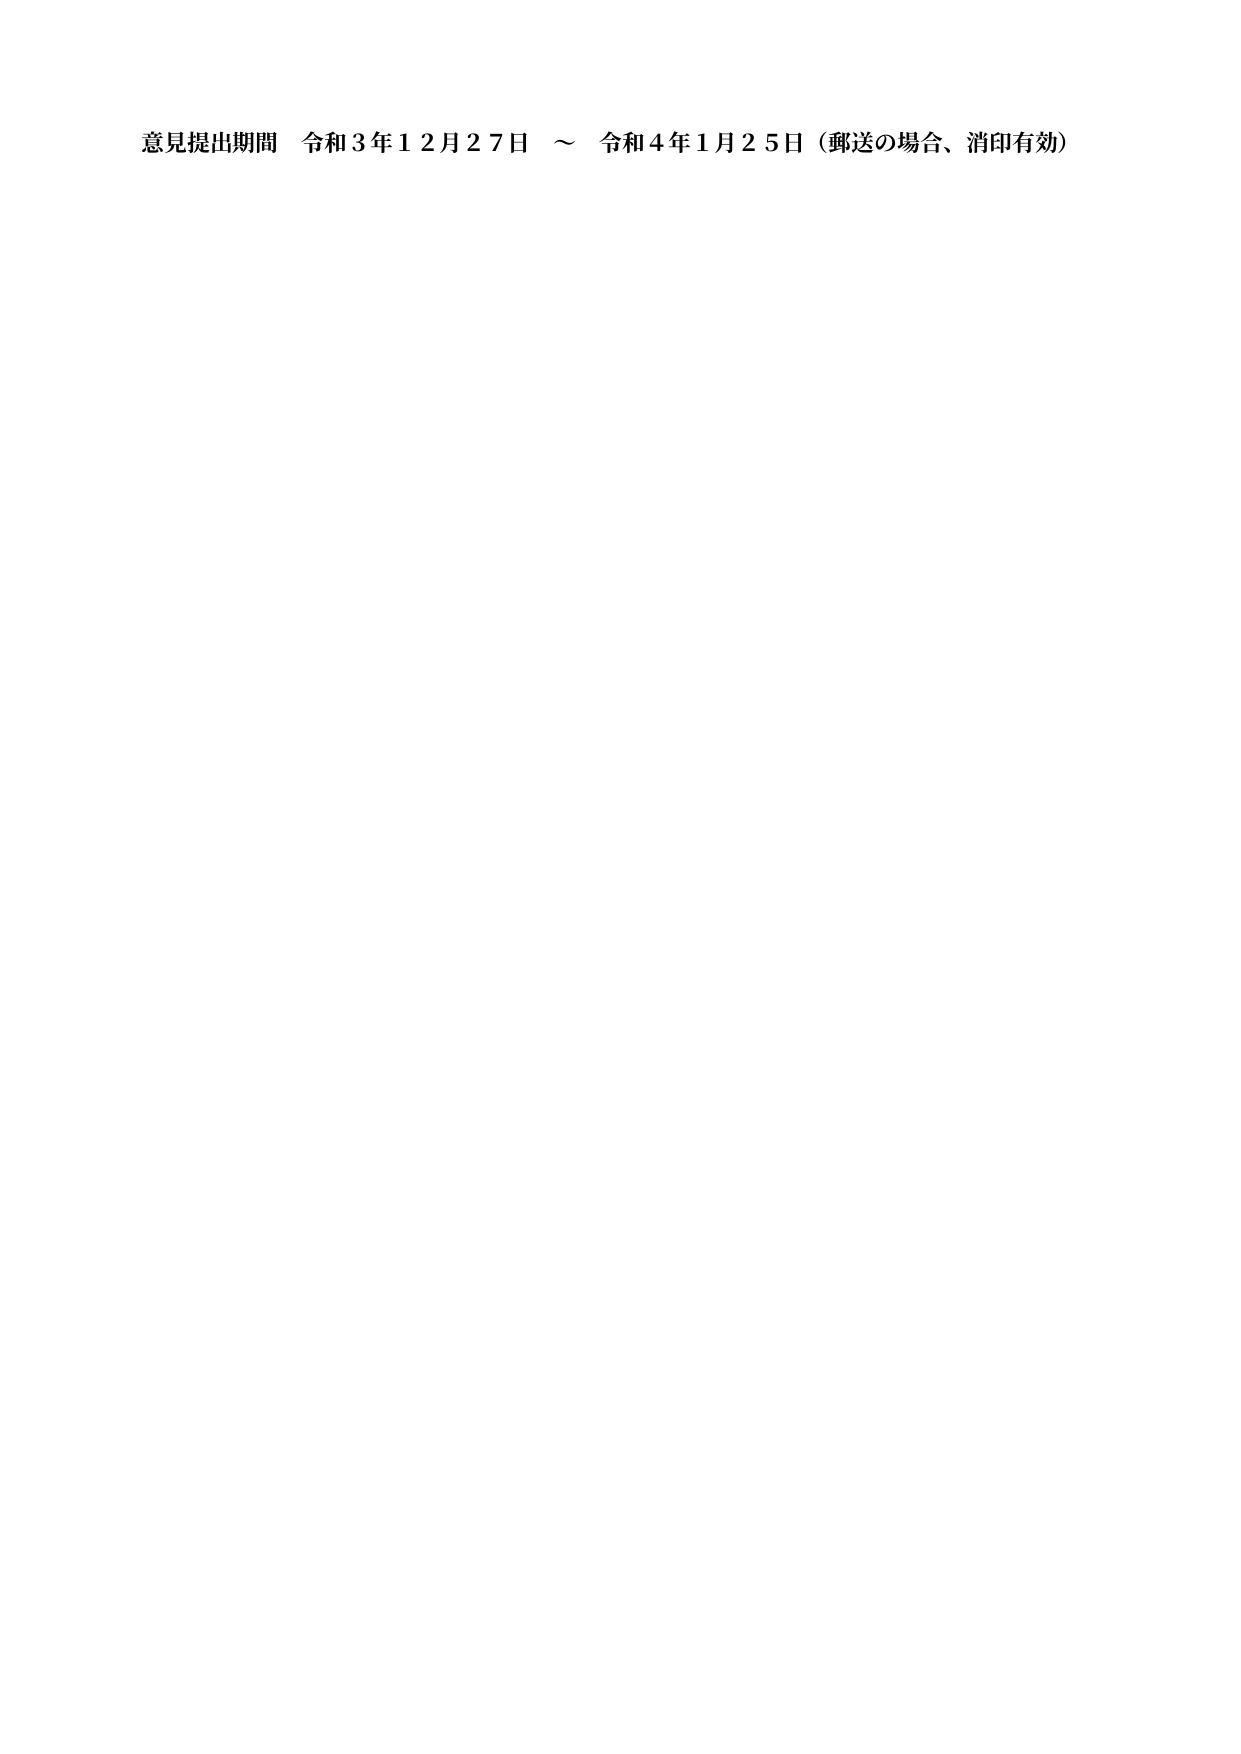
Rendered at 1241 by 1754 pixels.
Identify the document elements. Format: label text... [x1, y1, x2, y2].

text 意見提出期間 令和３年１２月２７日 ～ 令和４年１月２５日（郵送の場合、消印有効） [118, 123, 1152, 160]
